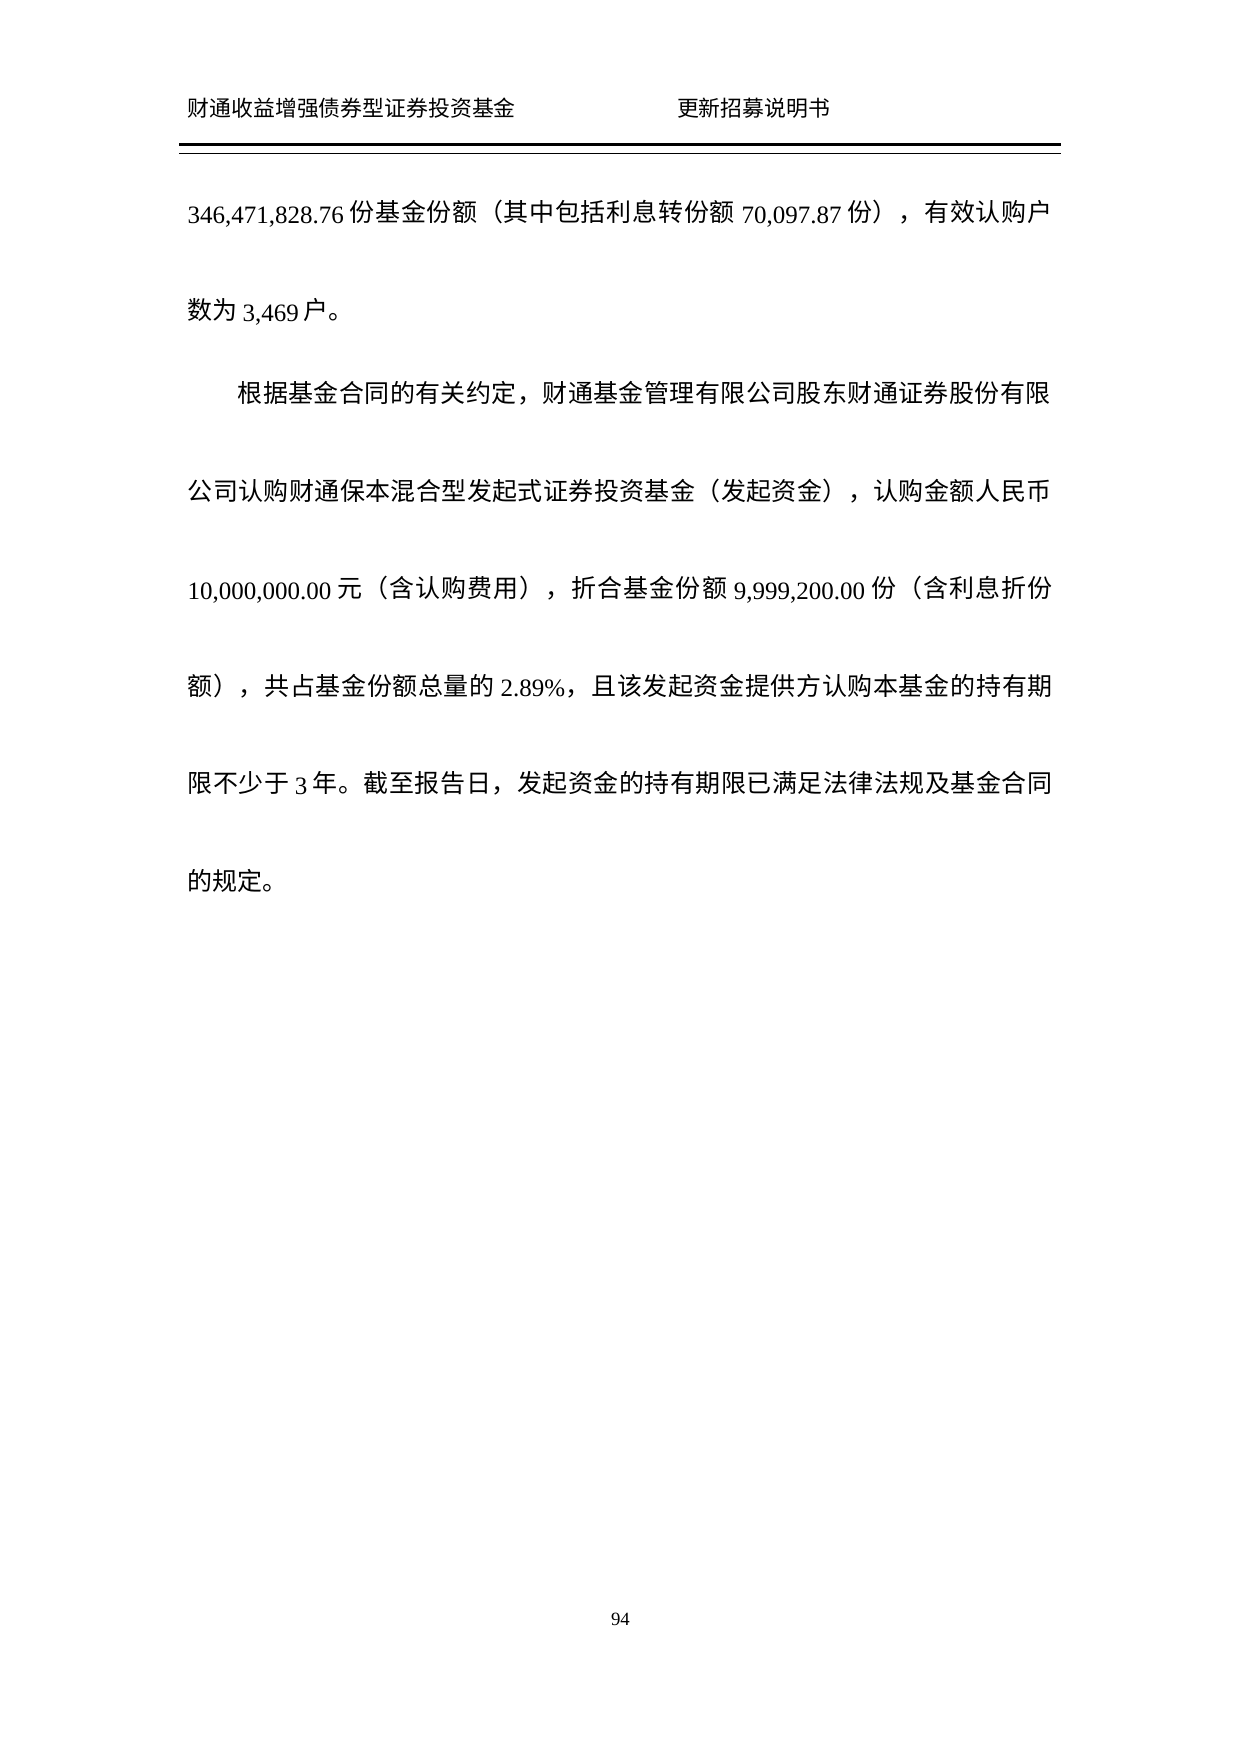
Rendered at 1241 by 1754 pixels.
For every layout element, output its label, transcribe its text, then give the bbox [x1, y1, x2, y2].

text 根据基金合同的有关约定，财通基金管理有限公司股东财通证券股份有限公司认购财通保本混合型发起式证券投资基金（发起资金），认购金额人民币10,000,000.00元（含认购费用），折合基金份额9,999,200.00份（含利息折份额），共占基金份额总量的2.89%，且该发起资金提供方认购本基金的持有期限不少于3年。截至报告日，发起资金的持有期限已满足法律法规及基金合同的规定。 [187, 345, 1053, 897]
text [187, 164, 1053, 327]
